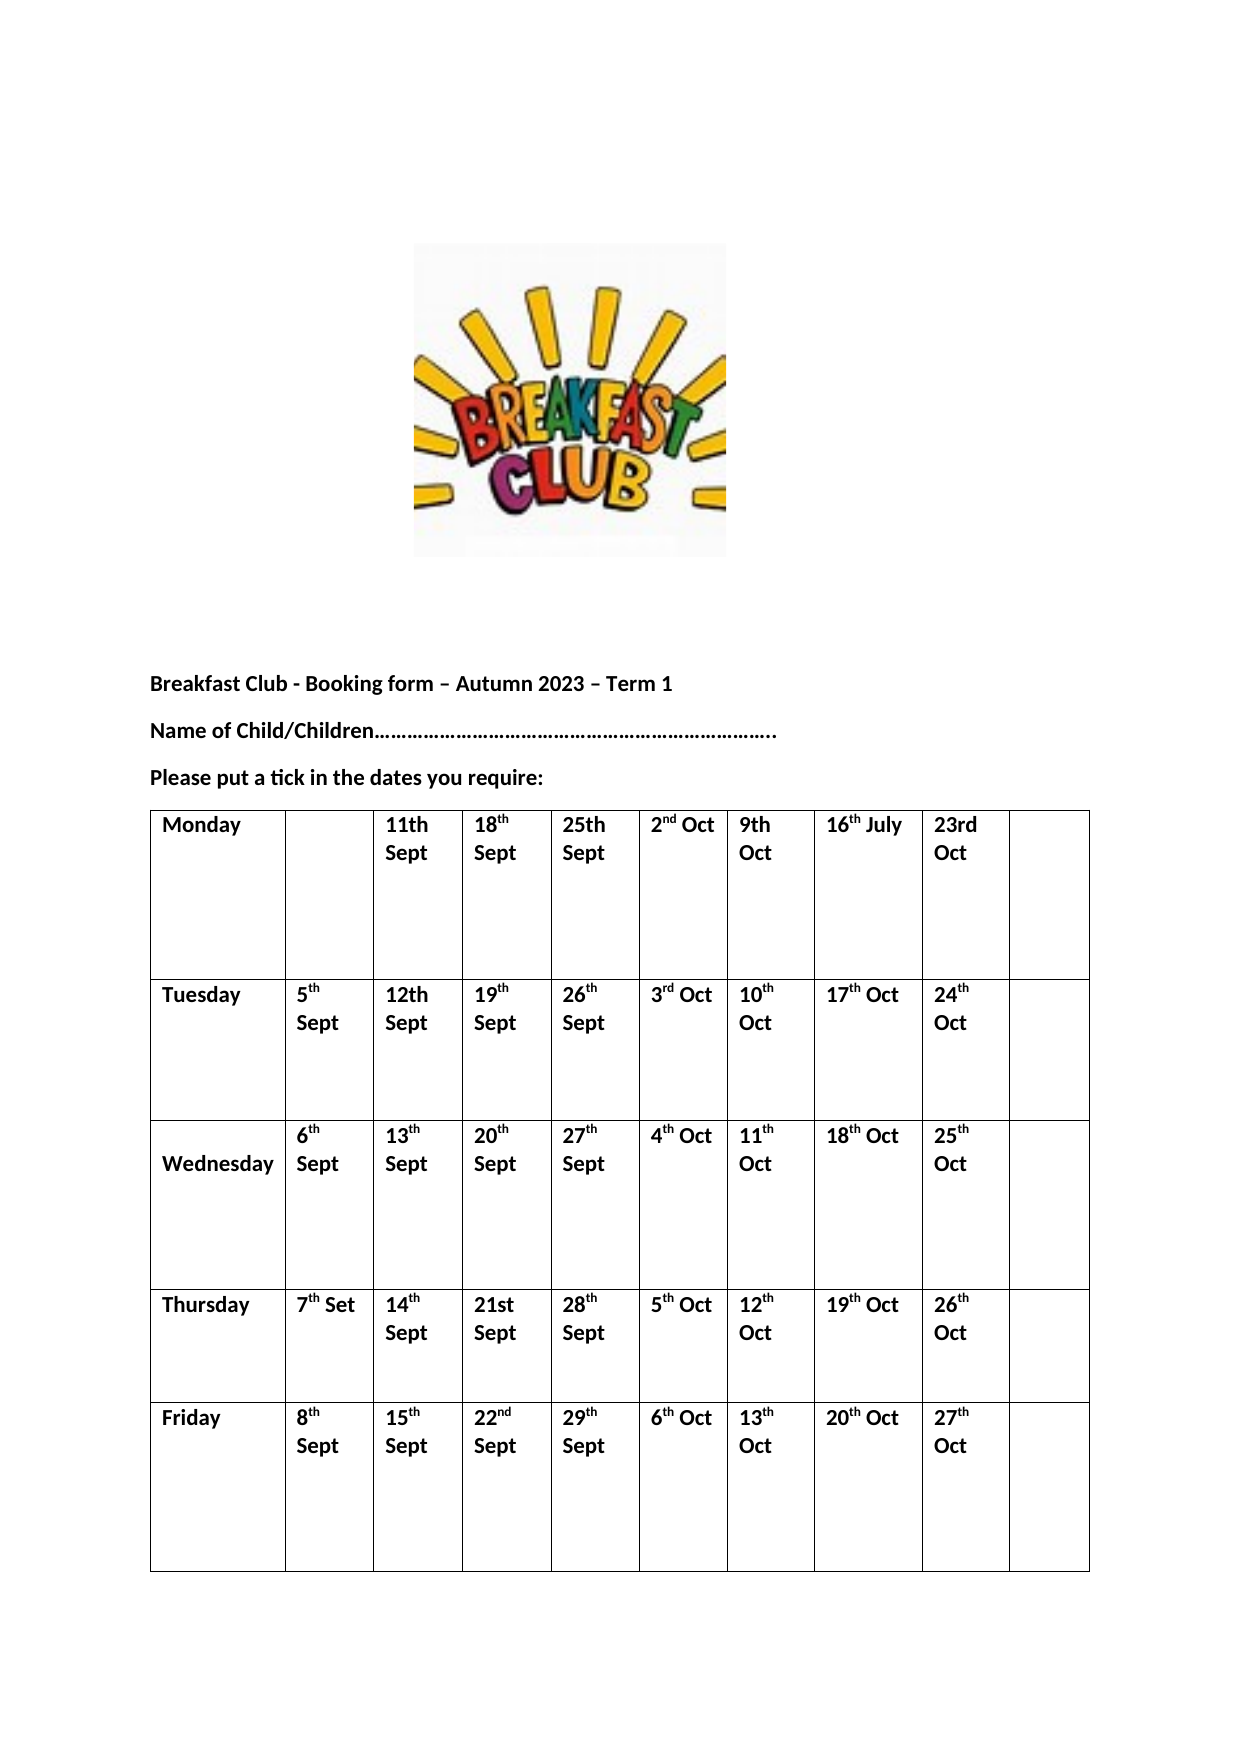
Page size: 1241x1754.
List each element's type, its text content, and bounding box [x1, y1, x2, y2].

table_cell 18th Oct [815, 1121, 922, 1289]
table_header 2nd Oct [640, 811, 727, 979]
table_cell 6th Sept [286, 1121, 373, 1289]
table_cell Tuesday [151, 980, 285, 1120]
text Breakfast Club - Booking form – Autumn 2023 – Term 1 [150, 669, 1090, 697]
table_cell Friday [151, 1403, 285, 1571]
table_cell 12th Sept [374, 980, 462, 1120]
table_cell 29th Sept [552, 1403, 639, 1571]
table_cell 24th Oct [923, 980, 1009, 1120]
table_cell 19th Sept [463, 980, 551, 1120]
text Please put a tick in the dates you require: [150, 763, 1090, 791]
table_cell 27th Sept [552, 1121, 639, 1289]
table_cell 14th Sept [374, 1290, 462, 1402]
table_header Monday [151, 811, 285, 979]
table_cell 25th Oct [923, 1121, 1009, 1289]
table_cell 3rd Oct [640, 980, 727, 1120]
table_header 23rd Oct [923, 811, 1009, 979]
table_header 9th Oct [728, 811, 814, 979]
table_cell 10th Oct [728, 980, 814, 1120]
table_header 16th July [815, 811, 922, 979]
table_cell 22nd Sept [463, 1403, 551, 1571]
table_cell [1010, 1121, 1089, 1289]
table_cell 15th Sept [374, 1403, 462, 1571]
table_cell 17th Oct [815, 980, 922, 1120]
table_cell 26th Sept [552, 980, 639, 1120]
table_cell 7th Set [286, 1290, 373, 1402]
table_cell 11th Oct [728, 1121, 814, 1289]
table_cell 5th Sept [286, 980, 373, 1120]
table_cell 21st Sept [463, 1290, 551, 1402]
table_cell 13th Sept [374, 1121, 462, 1289]
table_cell 28th Sept [552, 1290, 639, 1402]
table_header 25th Sept [552, 811, 639, 979]
table_cell [1010, 980, 1089, 1120]
table_cell 12th Oct [728, 1290, 814, 1402]
table_cell 13th Oct [728, 1403, 814, 1571]
table_cell [1010, 1403, 1089, 1571]
table_header 11th Sept [374, 811, 462, 979]
table_cell 5th Oct [640, 1290, 727, 1402]
table_cell 4th Oct [640, 1121, 727, 1289]
table_cell 19th Oct [815, 1290, 922, 1402]
table_cell 20th Oct [815, 1403, 922, 1571]
table_cell Wednesday [151, 1121, 285, 1289]
table_cell 26th Oct [923, 1290, 1009, 1402]
text Name of Child/Children……………………………………………………………….. [150, 716, 1090, 744]
table_cell 20th Sept [463, 1121, 551, 1289]
table_header [286, 811, 373, 979]
table_cell [1010, 1290, 1089, 1402]
table_cell 27th Oct [923, 1403, 1009, 1571]
table_cell 6th Oct [640, 1403, 727, 1571]
table_cell Thursday [151, 1290, 285, 1402]
table_cell 8th Sept [286, 1403, 373, 1571]
table_header [1010, 811, 1089, 979]
table_header 18th Sept [463, 811, 551, 979]
